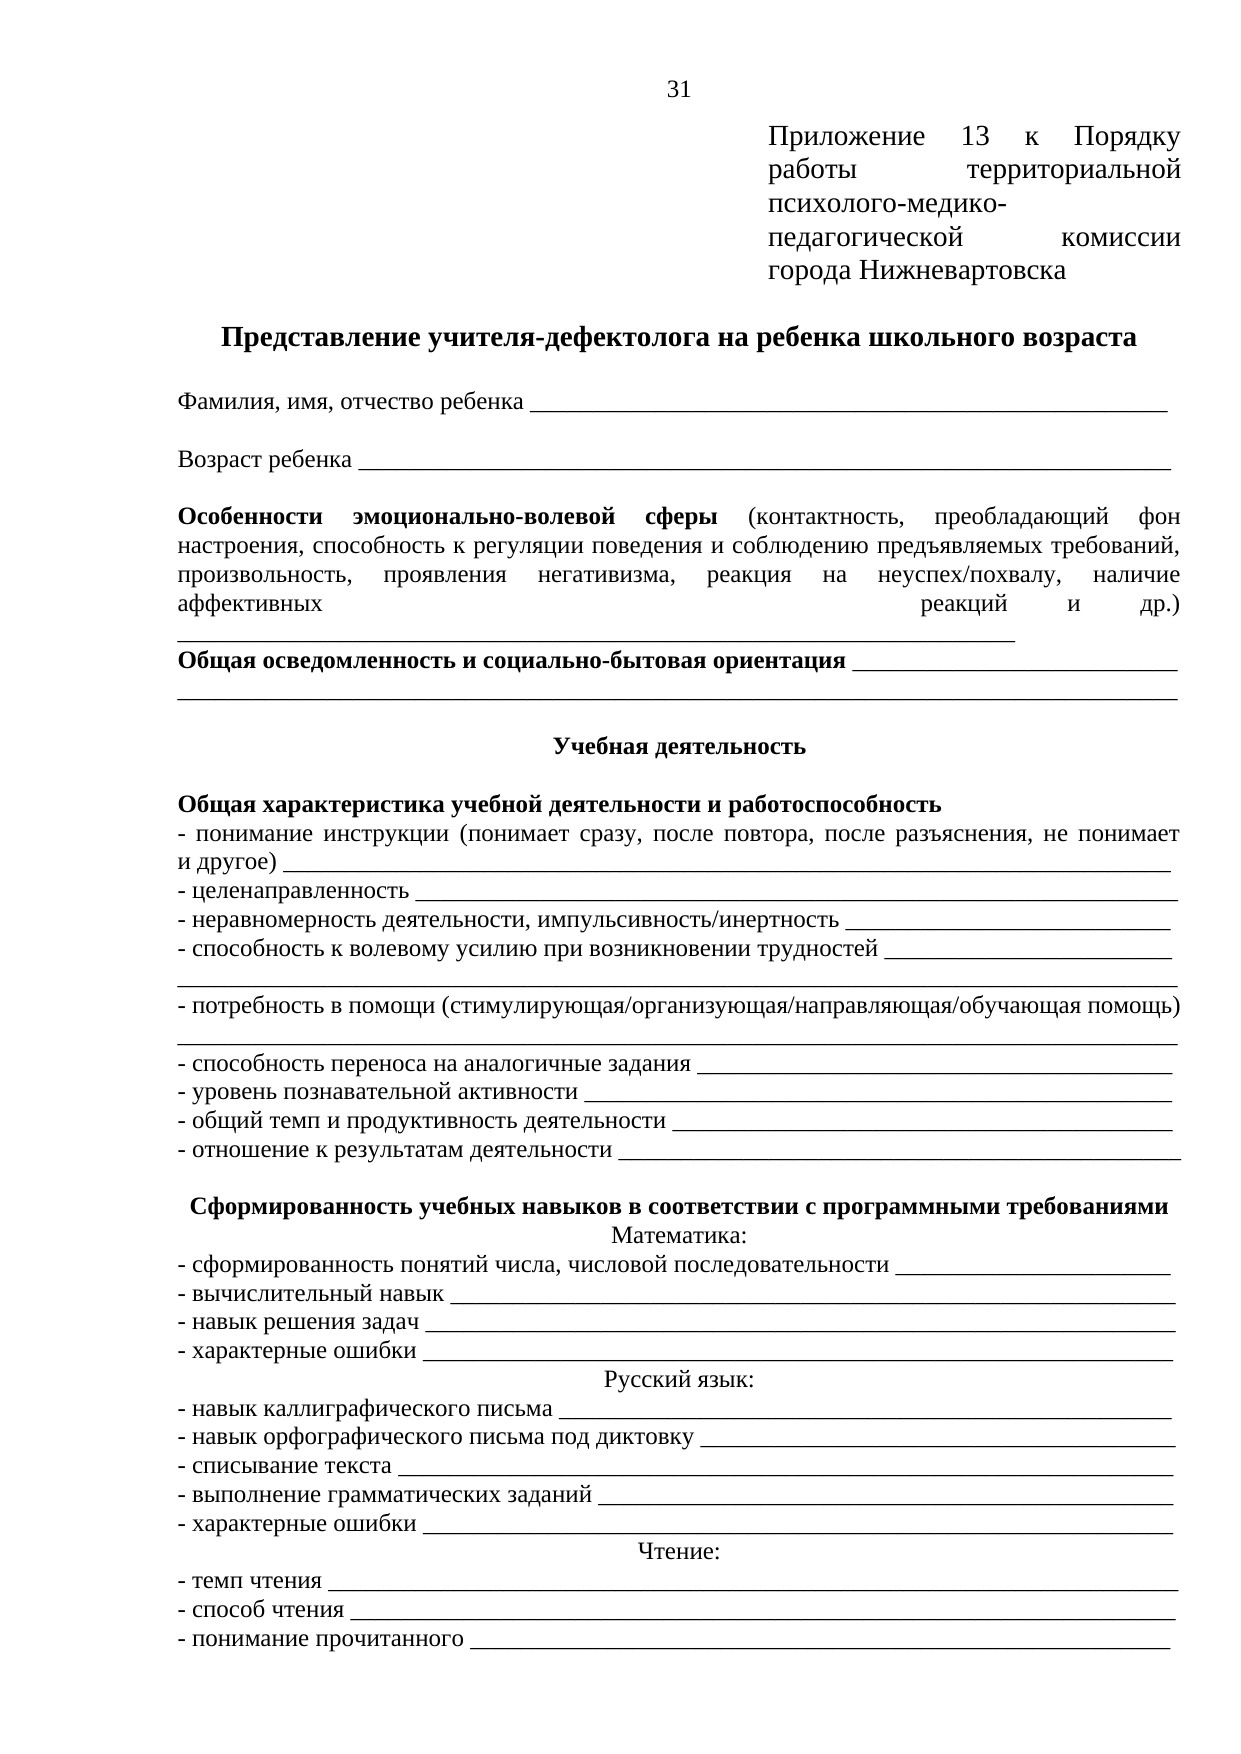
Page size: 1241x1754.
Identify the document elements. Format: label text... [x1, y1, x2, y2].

text - навык каллиграфического письма _________________________________________________ [177, 1393, 1181, 1421]
text - неравномерность деятельности, импульсивность/инертность __________________________ [177, 904, 1181, 933]
text - списывание текста ______________________________________________________________ [177, 1450, 1181, 1479]
text - вычислительный навык __________________________________________________________ [177, 1278, 1181, 1306]
text Особенности эмоционально-волевой сферы (контактность, преобладающий фон настроения, способность к регуляции поведения и соблюдению предъявляемых требований, произвольность, проявления негативизма, реакция на неуспех/похвалу, наличие аффективных реакций и др.) ___________________________________________________________________ [177, 501, 1181, 645]
text Сформированность учебных навыков в соответствии с программными требованиями Математика: [177, 1191, 1181, 1249]
text ________________________________________________________________________________ [177, 961, 1181, 990]
text - характерные ошибки ____________________________________________________________ [177, 1508, 1181, 1536]
text - способность переноса на аналогичные задания ______________________________________ [177, 1048, 1181, 1076]
text - способ чтения __________________________________________________________________ [177, 1594, 1181, 1623]
text Представление учителя-дефектолога на ребенка школьного возраста [177, 319, 1181, 353]
text - сформированность понятий числа, числовой последовательности ______________________ [177, 1249, 1181, 1278]
text - уровень познавательной активности _______________________________________________ [177, 1076, 1181, 1105]
text Приложение 13 к Порядку работы территориальной психолого-медико-педагогической комиссии города Нижневартовска [768, 118, 1181, 286]
text - потребность в помощи (стимулирующая/организующая/направляющая/обучающая помощь) ________________________________________________________________________________ [177, 990, 1181, 1048]
text Возраст ребенка _________________________________________________________________ [177, 444, 1181, 473]
text Учебная деятельность [177, 731, 1181, 760]
text - понимание прочитанного ________________________________________________________ [177, 1623, 1181, 1651]
text Фамилия, имя, отчество ребенка ___________________________________________________ [177, 386, 1181, 415]
text - общий темп и продуктивность деятельности ________________________________________ [177, 1105, 1181, 1134]
text - характерные ошибки ____________________________________________________________ [177, 1335, 1181, 1364]
text - навык решения задач ____________________________________________________________ [177, 1306, 1181, 1335]
text Чтение: [177, 1536, 1181, 1565]
text - навык орфографического письма под диктовку ______________________________________ [177, 1421, 1181, 1450]
text - понимание инструкции (понимает сразу, после повтора, после разъяснения, не понимает и другое) _______________________________________________________________________ [177, 818, 1181, 875]
text - выполнение грамматических заданий ______________________________________________ [177, 1479, 1181, 1508]
text Общая осведомленность и социально-бытовая ориентация __________________________ [177, 645, 1181, 674]
text - темп чтения ____________________________________________________________________ [177, 1565, 1181, 1594]
text Общая характеристика учебной деятельности и работоспособность [177, 789, 1181, 818]
text Русский язык: [177, 1364, 1181, 1393]
text - отношение к результатам деятельности _____________________________________________ [177, 1134, 1181, 1163]
text ________________________________________________________________________________ [177, 674, 1181, 703]
text - целенаправленность _____________________________________________________________ [177, 875, 1181, 904]
text - способность к волевому усилию при возникновении трудностей _______________________ [177, 933, 1181, 961]
